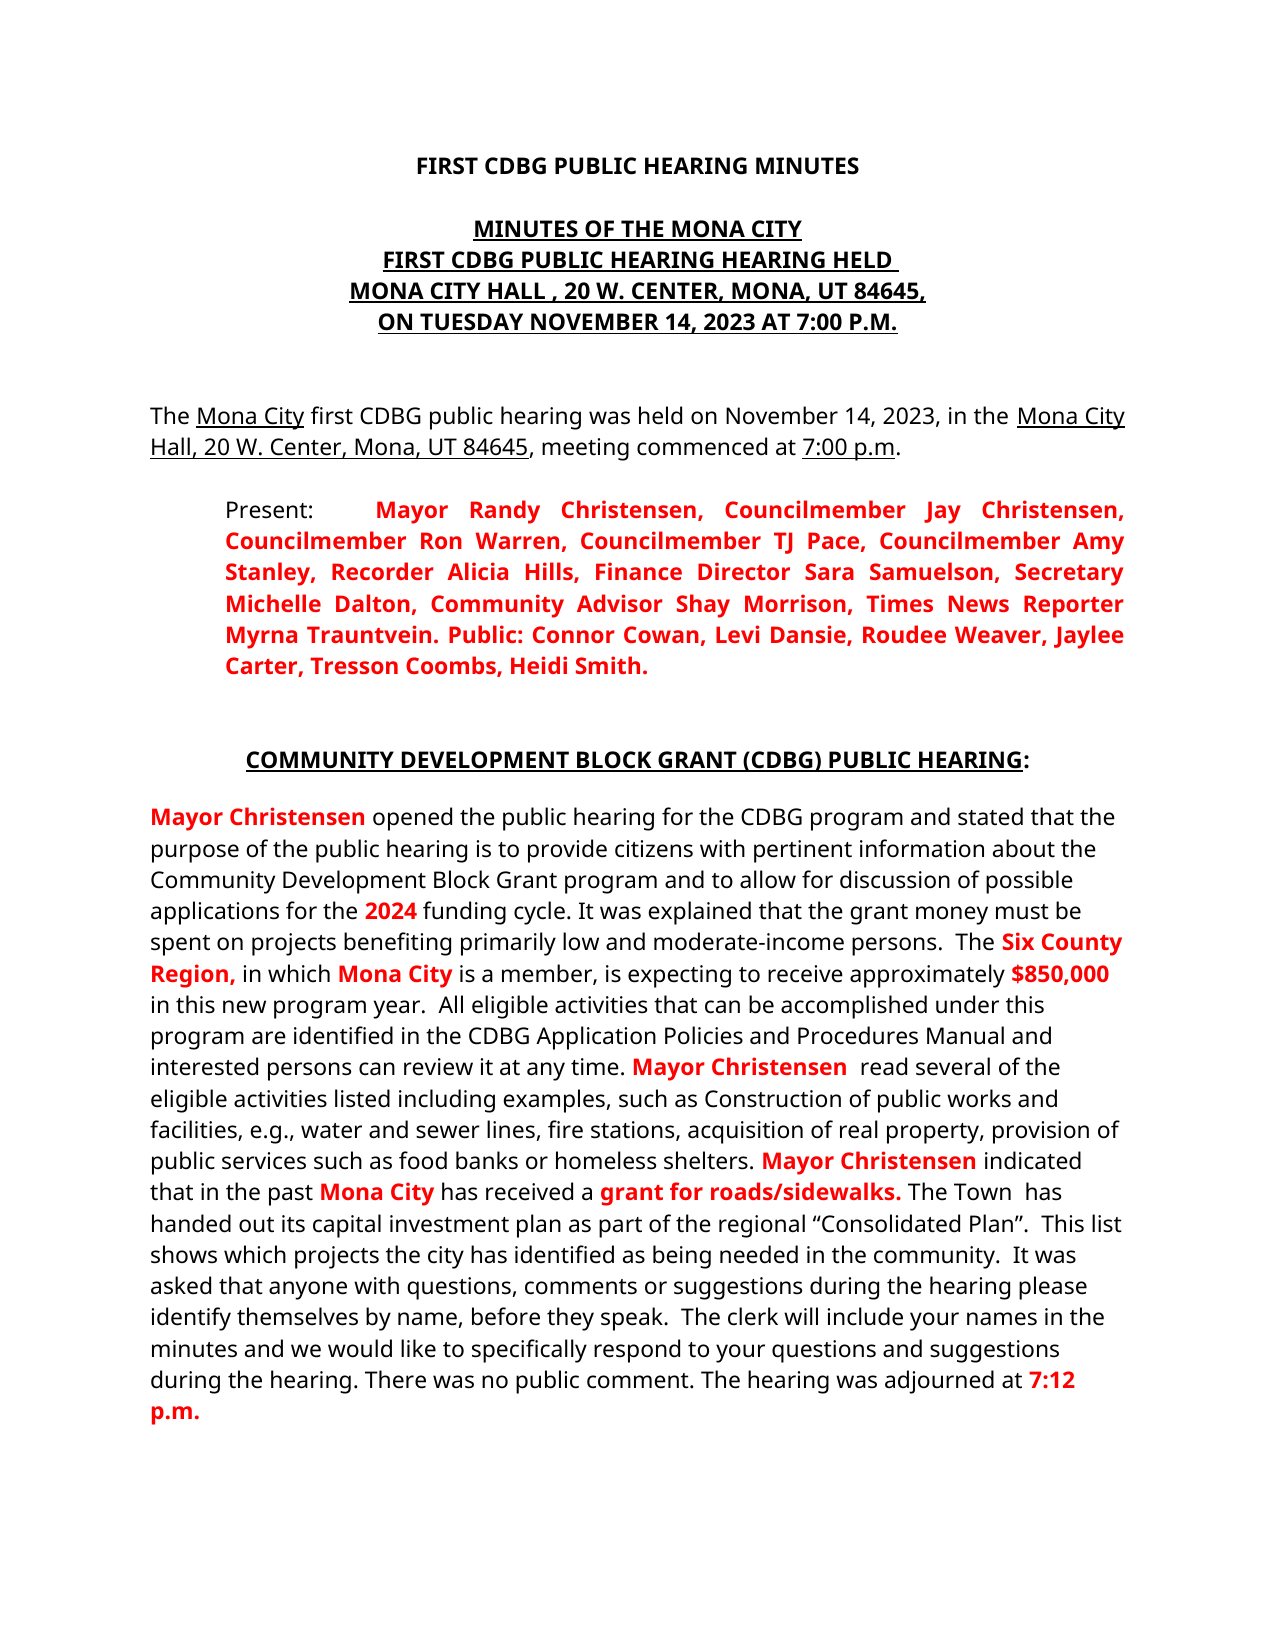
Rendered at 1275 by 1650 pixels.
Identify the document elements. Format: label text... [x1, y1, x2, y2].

text COMMUNITY DEVELOPMENT BLOCK GRANT (CDBG) PUBLIC HEARING: [150, 744, 1125, 775]
text MONA CITY HALL , 20 W. CENTER, MONA, UT 84645, [150, 275, 1125, 306]
text The Mona City first CDBG public hearing was held on November 14, 2023, in the Mona City Hall, 20 W. Center, Mona, UT 84645, meeting commenced at 7:00 p.m. [150, 400, 1125, 462]
text FIRST CDBG PUBLIC HEARING MINUTES [150, 150, 1125, 181]
text FIRST CDBG PUBLIC HEARING HEARING HELD [150, 244, 1125, 275]
text Present: Mayor Randy Christensen, Councilmember Jay Christensen, Councilmember Ron Warren, Councilmember TJ Pace, Councilmember Amy Stanley, Recorder Alicia Hills, Finance Director Sara Samuelson, Secretary Michelle Dalton, Community Advisor Shay Morrison, Times News Reporter Myrna Trauntvein. Public: Connor Cowan, Levi Dansie, Roudee Weaver, Jaylee Carter, Tresson Coombs, Heidi Smith. [225, 494, 1125, 681]
text MINUTES OF THE MONA CITY [150, 212, 1125, 244]
text ON TUESDAY NOVEMBER 14, 2023 AT 7:00 P.M. [150, 306, 1125, 337]
text Mayor Christensen opened the public hearing for the CDBG program and stated that the purpose of the public hearing is to provide citizens with pertinent information about the Community Development Block Grant program and to allow for discussion of possible applications for the 2024 funding cycle. It was explained that the grant money must be spent on projects benefiting primarily low and moderate-income persons. The Six County Region, in which Mona City is a member, is expecting to receive approximately $850,000 in this new program year. All eligible activities that can be accomplished under this program are identified in the CDBG Application Policies and Procedures Manual and interested persons can review it at any time. Mayor Christensen read several of the eligible activities listed including examples, such as Construction of public works and facilities, e.g., water and sewer lines, fire stations, acquisition of real property, provision of public services such as food banks or homeless shelters. Mayor Christensen indicated that in the past Mona City has received a grant for roads/sidewalks. The Town has handed out its capital investment plan as part of the regional “Consolidated Plan”. This list shows which projects the city has identified as being needed in the community. It was asked that anyone with questions, comments or suggestions during the hearing please identify themselves by name, before they speak. The clerk will include your names in the minutes and we would like to specifically respond to your questions and suggestions during the hearing. There was no public comment. The hearing was adjourned at 7:12 p.m. [150, 801, 1125, 1426]
